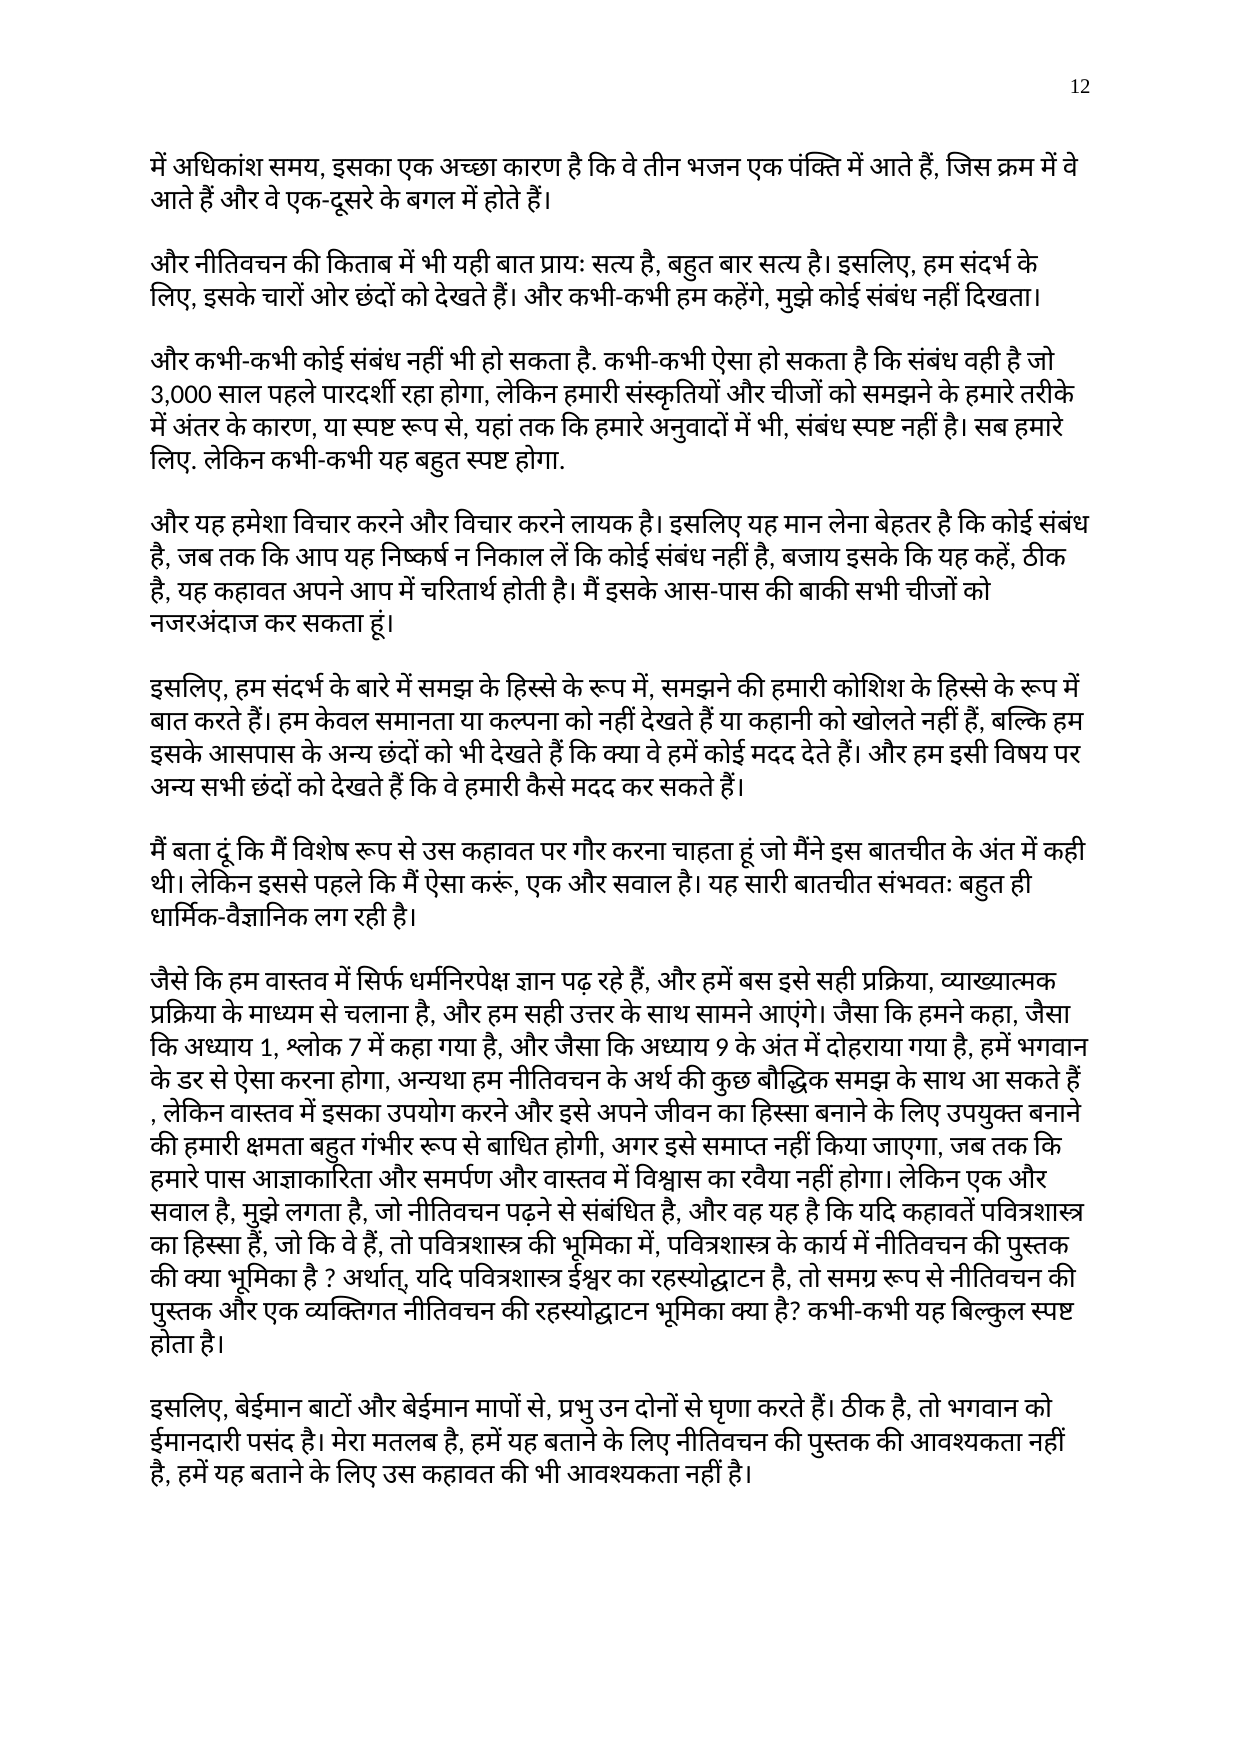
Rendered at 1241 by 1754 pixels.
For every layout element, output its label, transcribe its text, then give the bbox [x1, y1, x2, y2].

text और नीतिवचन की किताब में भी यही बात प्रायः सत्य है, बहुत बार सत्य है। इसलिए, हम संदर्भ के लिए, इसके चारों ओर छंदों को देखते हैं। और कभी-कभी हम कहेंगे, मुझे कोई संबंध नहीं दिखता। [150, 247, 1090, 313]
text और यह हमेशा विचार करने और विचार करने लायक है। इसलिए यह मान लेना बेहतर है कि कोई संबंध है, जब तक कि आप यह निष्कर्ष न निकाल लें कि कोई संबंध नहीं है, बजाय इसके कि यह कहें, ठीक है, यह कहावत अपने आप में चरितार्थ होती है। मैं इसके आस-पास की बाकी सभी चीजों को नजरअंदाज कर सकता हूं। [150, 508, 1090, 640]
text और कभी-कभी कोई संबंध नहीं भी हो सकता है. कभी-कभी ऐसा हो सकता है कि संबंध वही है जो 3,000 साल पहले पारदर्शी रहा होगा, लेकिन हमारी संस्कृतियों और चीजों को समझने के हमारे तरीके में अंतर के कारण, या स्पष्ट रूप से, यहां तक कि हमारे अनुवादों में भी, संबंध स्पष्ट नहीं है। सब हमारे लिए. लेकिन कभी-कभी यह बहुत स्पष्ट होगा. [150, 344, 1090, 476]
text इसलिए, हम संदर्भ के बारे में समझ के हिस्से के रूप में, समझने की हमारी कोशिश के हिस्से के रूप में बात करते हैं। हम केवल समानता या कल्पना को नहीं देखते हैं या कहानी को खोलते नहीं हैं, बल्कि हम इसके आसपास के अन्य छंदों को भी देखते हैं कि क्या वे हमें कोई मदद देते हैं। और हम इसी विषय पर अन्य सभी छंदों को देखते हैं कि वे हमारी कैसे मदद कर सकते हैं। [150, 671, 1090, 803]
text जैसे कि हम वास्तव में सिर्फ धर्मनिरपेक्ष ज्ञान पढ़ रहे हैं, और हमें बस इसे सही प्रक्रिया, व्याख्यात्मक प्रक्रिया के माध्यम से चलाना है, और हम सही उत्तर के साथ सामने आएंगे। जैसा कि हमने कहा, जैसा कि अध्याय 1, श्लोक 7 में कहा गया है, और जैसा कि अध्याय 9 के अंत में दोहराया गया है, हमें भगवान के डर से ऐसा करना होगा, अन्यथा हम नीतिवचन के अर्थ की कुछ बौद्धिक समझ के साथ आ सकते हैं , लेकिन वास्तव में इसका उपयोग करने और इसे अपने जीवन का हिस्सा बनाने के लिए उपयुक्त बनाने की हमारी क्षमता बहुत गंभीर रूप से बाधित होगी, अगर इसे समाप्त नहीं किया जाएगा, जब तक कि हमारे पास आज्ञाकारिता और समर्पण और वास्तव में विश्वास का रवैया नहीं होगा। लेकिन एक और सवाल है, मुझे लगता है, जो नीतिवचन पढ़ने से संबंधित है, और वह यह है कि यदि कहावतें पवित्रशास्त्र का हिस्सा हैं, जो कि वे हैं, तो पवित्रशास्त्र की भूमिका में, पवित्रशास्त्र के कार्य में नीतिवचन की पुस्तक की क्या भूमिका है ? अर्थात्, यदि पवित्रशास्त्र ईश्वर का रहस्योद्घाटन है, तो समग्र रूप से नीतिवचन की पुस्तक और एक व्यक्तिगत नीतिवचन की रहस्योद्घाटन भूमिका क्या है? कभी-कभी यह बिल्कुल स्पष्ट होता है। [150, 964, 1090, 1361]
text इसलिए, बेईमान बाटों और बेईमान मापों से, प्रभु उन दोनों से घृणा करते हैं। ठीक है, तो भगवान को ईमानदारी पसंद है। मेरा मतलब है, हमें यह बताने के लिए नीतिवचन की पुस्तक की आवश्यकता नहीं है, हमें यह बताने के लिए उस कहावत की भी आवश्यकता नहीं है। [150, 1392, 1090, 1491]
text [150, 150, 1090, 216]
text मैं बता दूं कि मैं विशेष रूप से उस कहावत पर गौर करना चाहता हूं जो मैंने इस बातचीत के अंत में कही थी। लेकिन इससे पहले कि मैं ऐसा करूं, एक और सवाल है। यह सारी बातचीत संभवतः बहुत ही धार्मिक-वैज्ञानिक लग रही है। [150, 834, 1090, 933]
